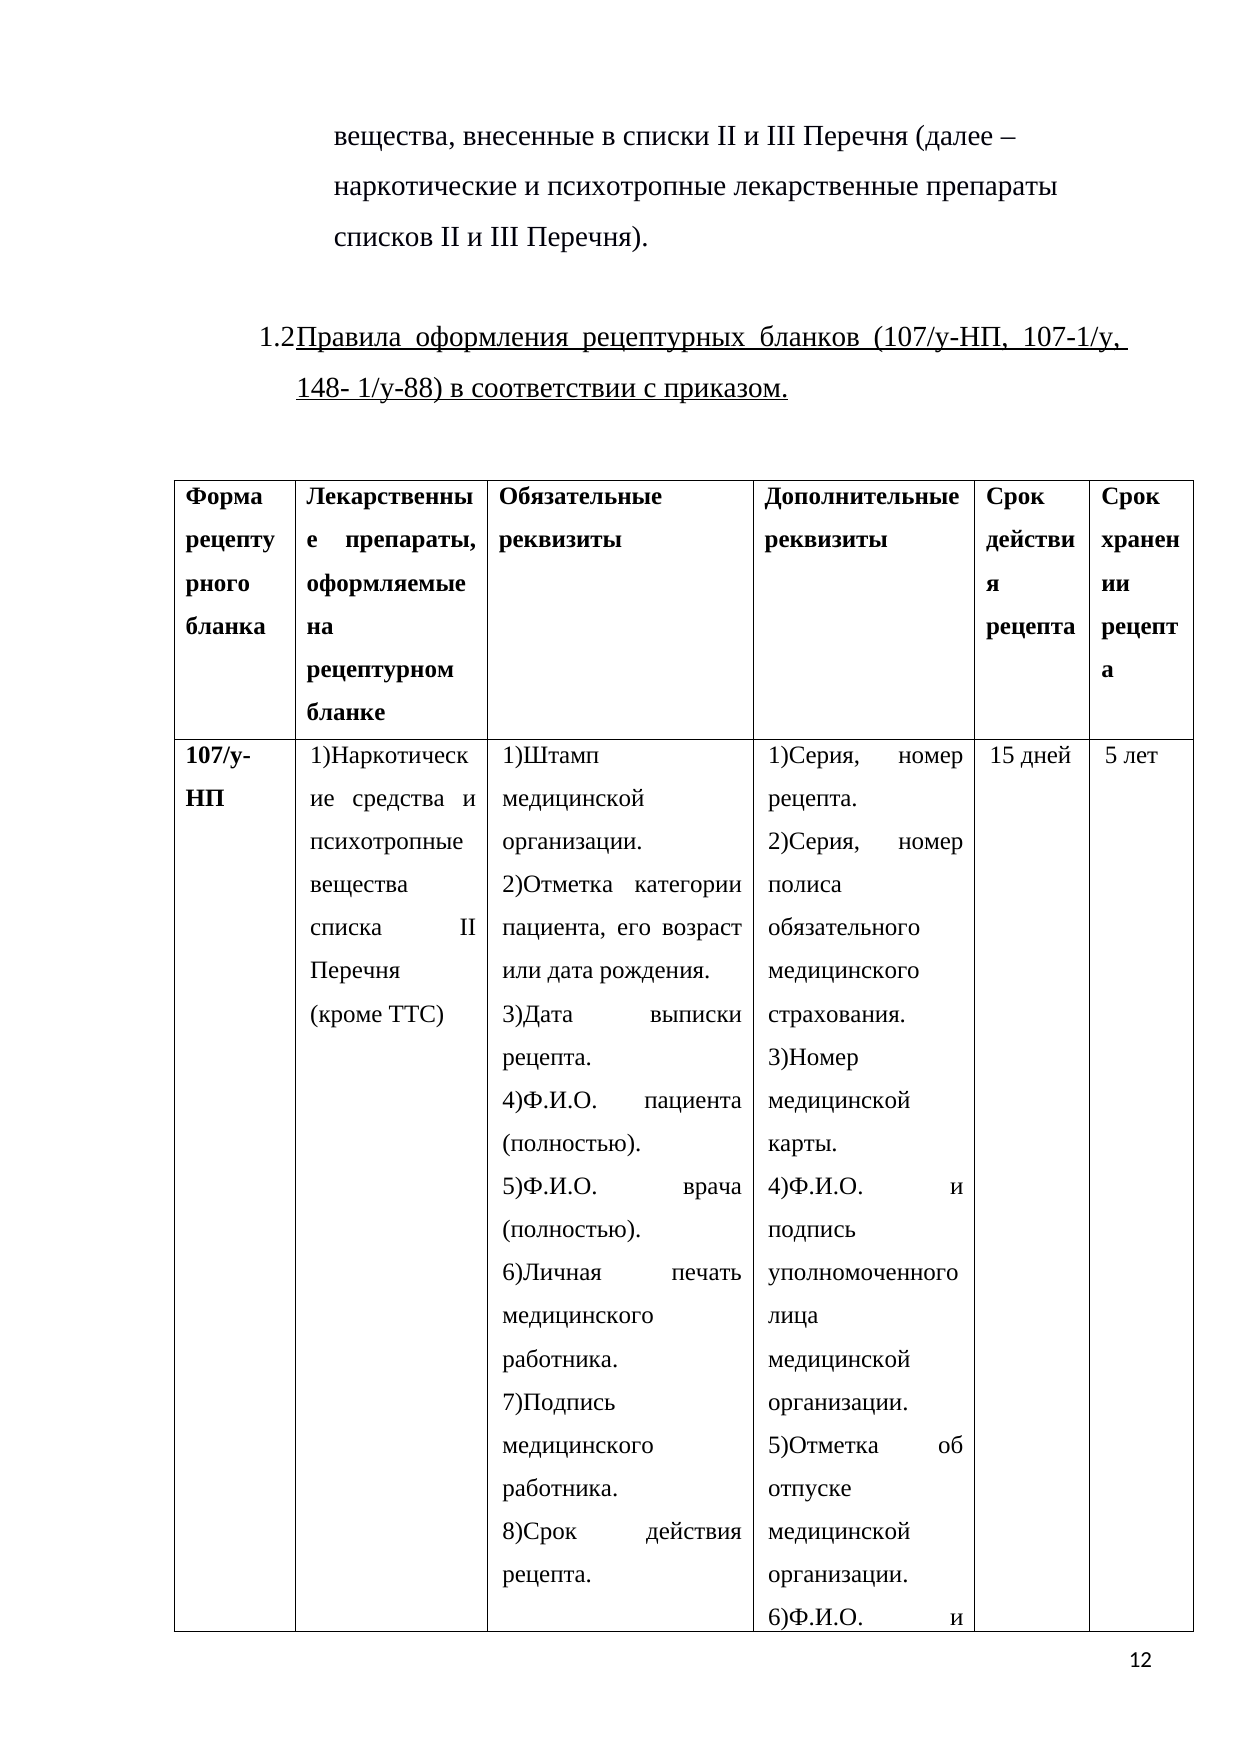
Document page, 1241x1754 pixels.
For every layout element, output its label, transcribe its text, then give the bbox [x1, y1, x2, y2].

table_cell 107/у-НП [175, 740, 295, 1631]
list Правила оформления рецептурных бланков (107/у-НП, 107-1/у, 148- 1/у-88) в соответствии с приказом. [258, 319, 1152, 403]
table_header Обязательные реквизиты [488, 481, 753, 739]
table_header Срок хранении рецепта [1090, 481, 1193, 739]
table_header Форма рецептурного бланка [175, 481, 295, 739]
table_header Лекарственные препараты, оформляемые на рецептурном бланке [296, 481, 487, 739]
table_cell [296, 740, 487, 1631]
table_header Дополнительные реквизиты [754, 481, 974, 739]
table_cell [754, 740, 974, 1631]
table_header Срок действия рецепта [975, 481, 1089, 739]
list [296, 118, 1152, 252]
table_cell 5 лет [1090, 740, 1193, 1631]
table_cell 15 дней [975, 740, 1089, 1631]
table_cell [488, 740, 753, 1631]
